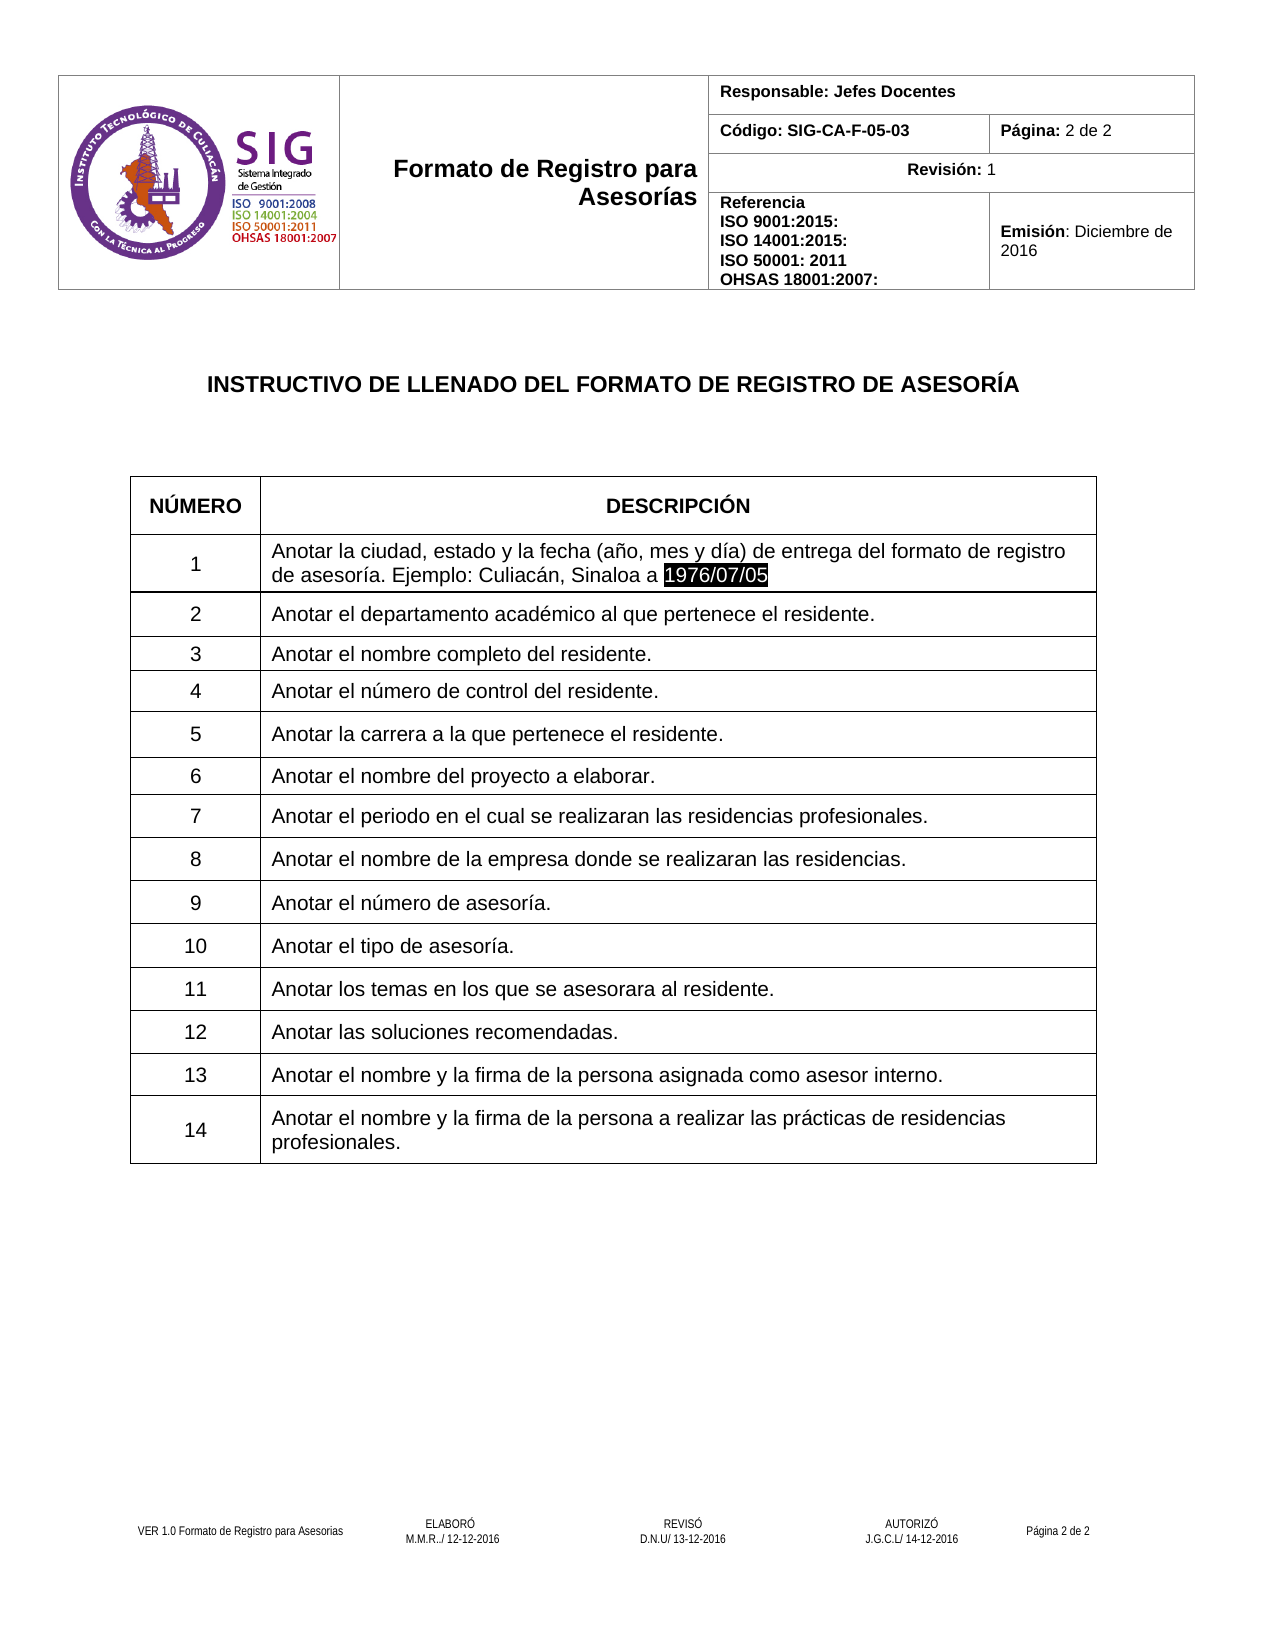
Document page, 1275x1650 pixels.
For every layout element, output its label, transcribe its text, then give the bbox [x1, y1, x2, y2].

text INSTRUCTIVO DE LLENADO DEL FORMATO DE REGISTRO DE ASESORÍA [39, 371, 1187, 398]
table_cell Anotar el departamento académico al que pertenece el residente. [261, 593, 1096, 636]
table_header DESCRIPCIÓN [261, 477, 1096, 534]
table_cell Anotar el nombre y la firma de la persona a realizar las prácticas de residencias profesionales. [261, 1096, 1096, 1162]
table_cell 7 [131, 795, 260, 837]
table_cell 2 [131, 593, 260, 636]
table_cell Anotar el número de asesoría. [261, 881, 1096, 923]
table_cell Anotar el tipo de asesoría. [261, 924, 1096, 967]
table_cell 11 [131, 968, 260, 1009]
table_cell Anotar el periodo en el cual se realizaran las residencias profesionales. [261, 795, 1096, 837]
table_cell Anotar el número de control del residente. [261, 671, 1096, 711]
table_cell Anotar la ciudad, estado y la fecha (año, mes y día) de entrega del formato de registro de asesoría. Ejemplo: Culiacán, Sinaloa a 1976/07/05. [261, 535, 1096, 591]
table_cell Anotar el nombre de la empresa donde se realizaran las residencias. [261, 838, 1096, 880]
table_cell Anotar las soluciones recomendadas. [261, 1011, 1096, 1053]
table_cell 3 [131, 637, 260, 670]
table_cell Anotar los temas en los que se asesorara al residente. [261, 968, 1096, 1009]
table_cell 6 [131, 758, 260, 793]
table_cell 9 [131, 881, 260, 923]
table_cell Anotar el nombre completo del residente. [261, 637, 1096, 670]
table_cell Anotar el nombre del proyecto a elaborar. [261, 758, 1096, 793]
table_cell 8 [131, 838, 260, 880]
table_cell 4 [131, 671, 260, 711]
picture [70, 105, 337, 260]
table_cell 14 [131, 1096, 260, 1162]
table_cell 12 [131, 1011, 260, 1053]
table_cell Anotar la carrera a la que pertenece el residente. [261, 712, 1096, 757]
table_cell 1 [131, 535, 260, 591]
table_cell Anotar el nombre y la firma de la persona asignada como asesor interno. [261, 1054, 1096, 1095]
table_header NÚMERO [131, 477, 260, 534]
table_cell 10 [131, 924, 260, 967]
table_cell 13 [131, 1054, 260, 1095]
table_cell 5 [131, 712, 260, 757]
